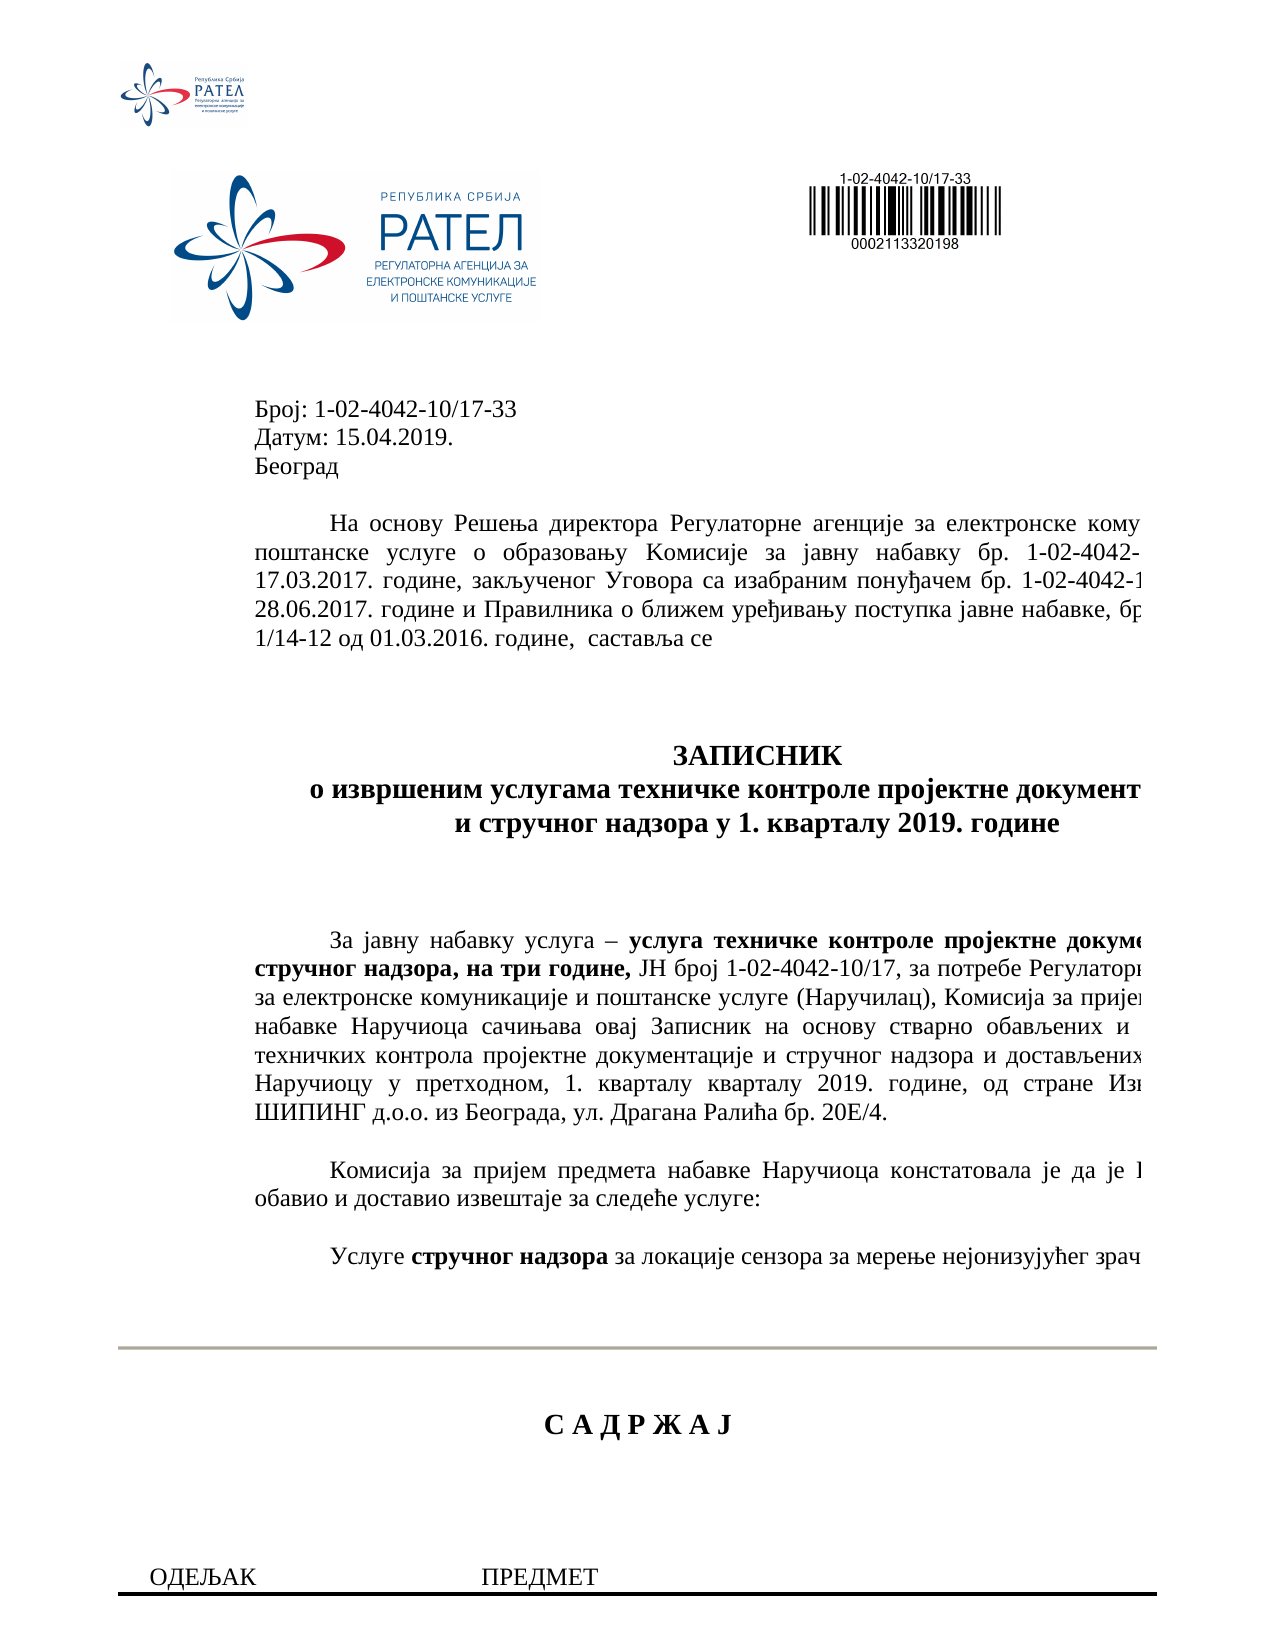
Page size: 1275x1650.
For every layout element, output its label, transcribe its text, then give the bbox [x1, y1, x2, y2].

text ОДЕЉАК ПРЕДМЕТ [118, 1562, 1157, 1592]
picture [118, 60, 247, 129]
subtitle С А Д Р Ж А Ј [118, 1407, 1157, 1440]
